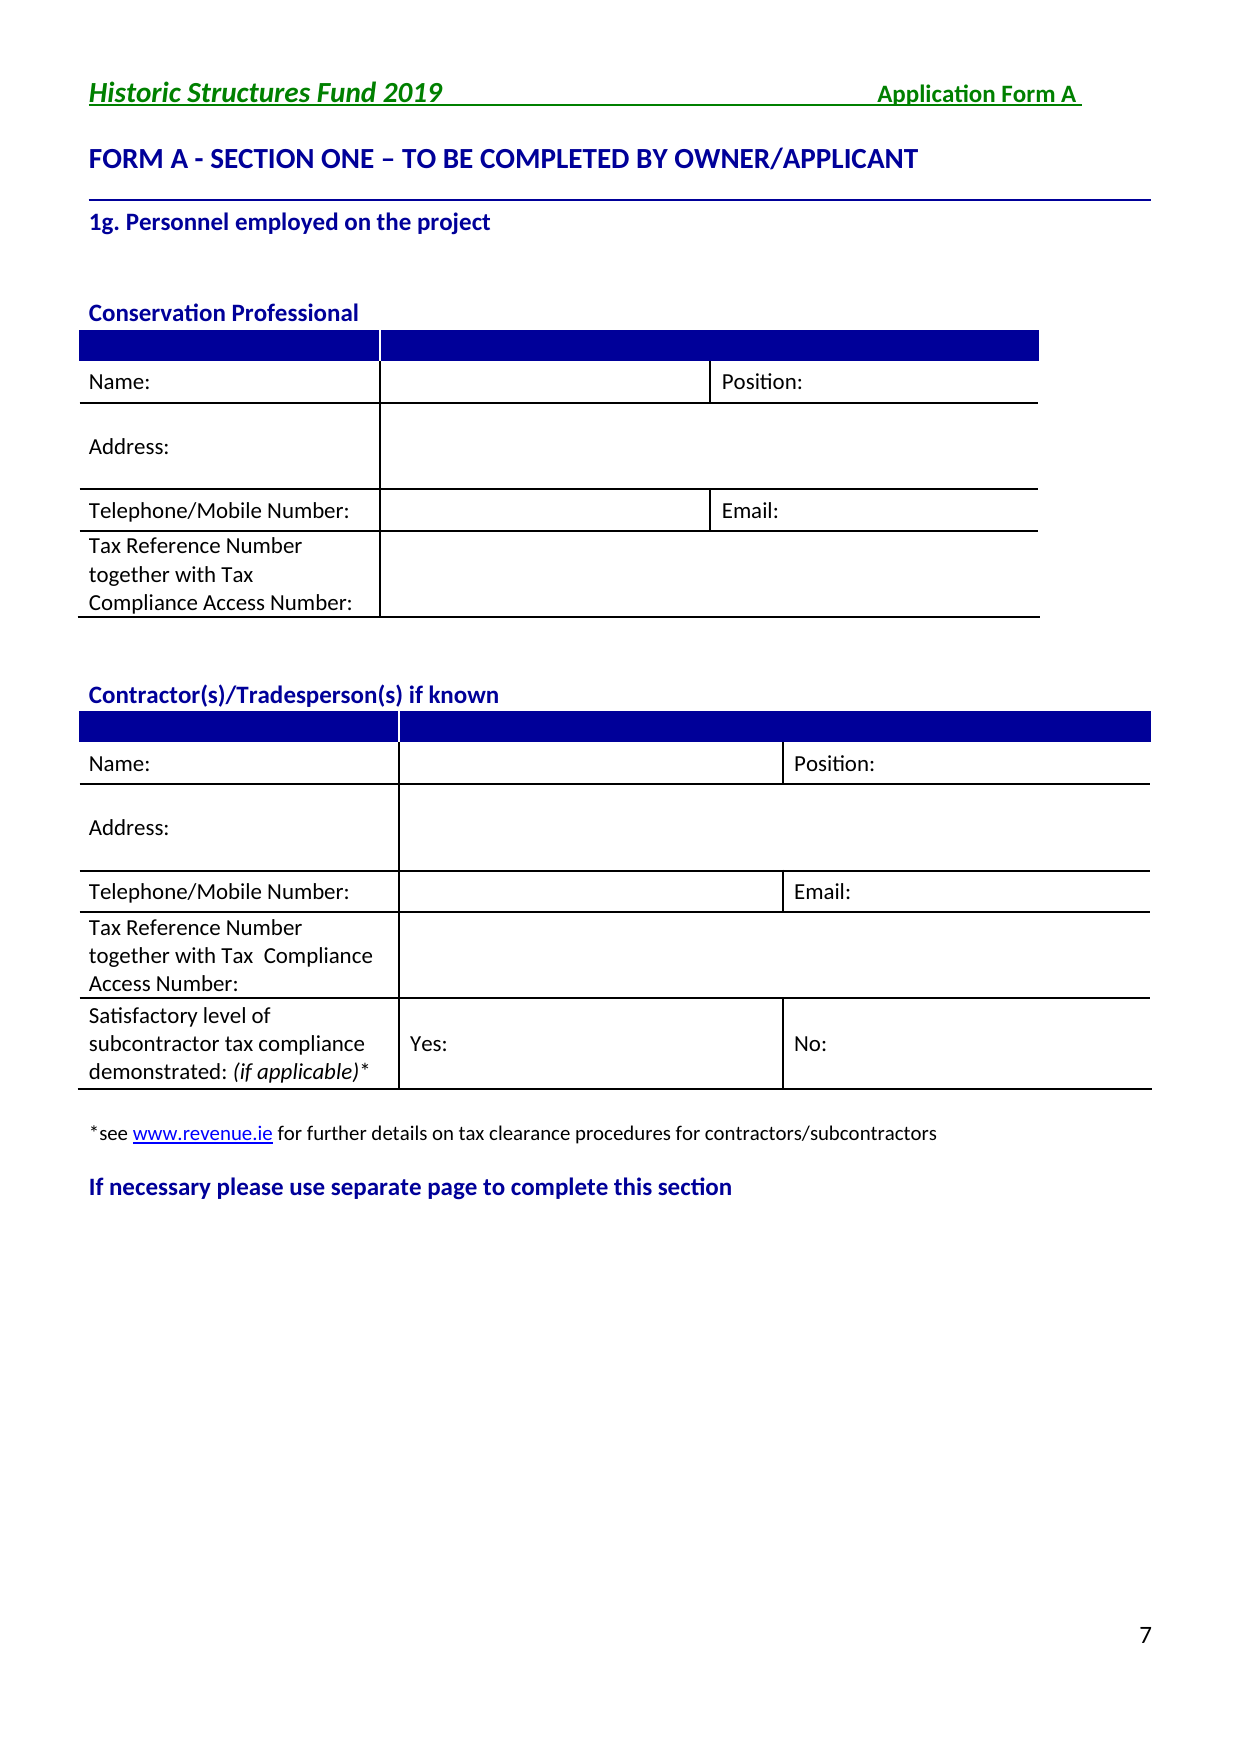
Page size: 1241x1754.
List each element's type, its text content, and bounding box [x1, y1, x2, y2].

text Contractor(s)/Tradesperson(s) if known [89, 679, 1152, 709]
table_cell [381, 490, 709, 529]
table_header [400, 711, 1151, 742]
text Conservation Professional [89, 298, 1152, 328]
text *see www.revenue.ie for further details on tax clearance procedures for contractors/subcontractors [89, 1121, 1152, 1146]
table_cell Email: [784, 870, 1152, 911]
table_cell Telephone/Mobile Number: [78, 488, 379, 529]
table_cell Address: [78, 402, 379, 488]
table_cell Tax Reference Number together with Tax Compliance Access Number: [78, 911, 398, 997]
table_header [79, 711, 398, 742]
table_cell Position: [711, 361, 1040, 402]
table_cell [381, 361, 709, 402]
table_header [79, 330, 379, 361]
table_cell [381, 402, 1040, 488]
table_cell Position: [784, 742, 1152, 783]
text FORM A - SECTION ONE – TO BE COMPLETED BY OWNER/APPLICANT [89, 140, 1152, 176]
table_cell [400, 783, 1152, 869]
text 1g. Personnel employed on the project [89, 206, 1152, 237]
text If necessary please use separate page to complete this section [89, 1171, 1152, 1202]
table_cell Telephone/Mobile Number: [78, 870, 398, 911]
table_cell Yes: [400, 999, 782, 1088]
table_cell Name: [78, 361, 379, 402]
table_cell Satisfactory level of subcontractor tax compliance demonstrated: (if applicable)* [78, 997, 398, 1088]
table_cell [381, 530, 1040, 616]
table_cell [400, 872, 782, 911]
table_cell [400, 911, 1152, 997]
table_header [381, 330, 1039, 361]
table_cell Email: [711, 488, 1040, 529]
table_cell No: [784, 997, 1152, 1088]
table_cell [400, 742, 782, 783]
table_cell Tax Reference Number together with Tax Compliance Access Number: [78, 530, 379, 616]
table_cell Name: [78, 742, 398, 783]
table_cell Address: [78, 783, 398, 869]
